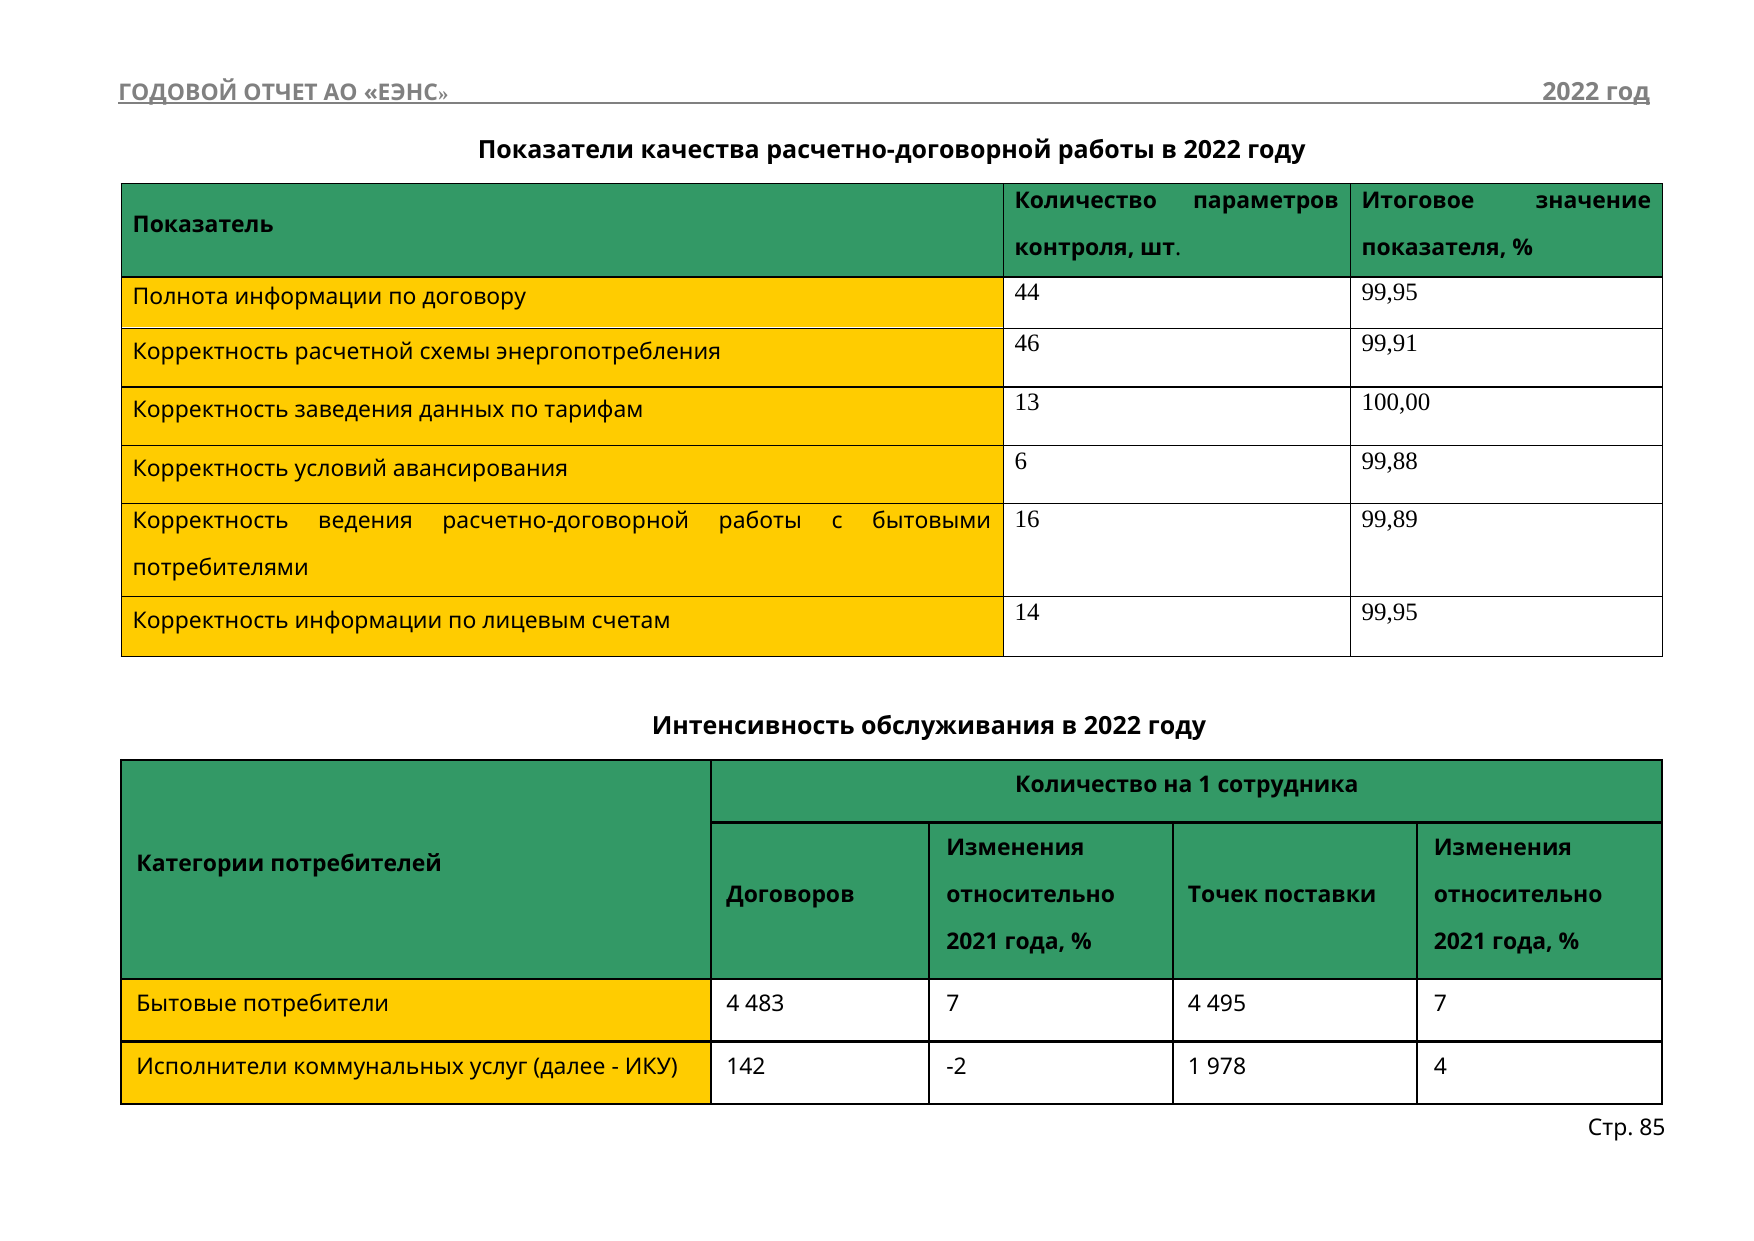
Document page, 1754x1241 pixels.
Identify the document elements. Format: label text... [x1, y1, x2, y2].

table_cell 99,95 [1351, 597, 1662, 656]
table_cell 4 495 [1174, 980, 1416, 1040]
table_header Показатель [122, 184, 1003, 276]
table_cell Корректность информации по лицевым счетам [122, 597, 1003, 656]
table_cell 14 [1004, 597, 1350, 656]
table_cell 7 [930, 980, 1172, 1040]
table_cell -2 [930, 1043, 1172, 1103]
table_cell 13 [1004, 388, 1350, 445]
table_header Количество на 1 сотрудника [712, 761, 1661, 821]
table_cell Изменения относительно 2021 года, % [930, 824, 1172, 978]
table_header Итоговое значение показателя, % [1351, 184, 1662, 276]
table_cell 100,00 [1351, 388, 1662, 445]
table_cell 99,91 [1351, 329, 1662, 386]
table_cell Бытовые потребители [122, 980, 710, 1040]
table_cell 7 [1418, 980, 1661, 1040]
table_cell Корректность ведения расчетно-договорной работы с бытовыми потребителями [122, 504, 1003, 596]
table_cell Корректность расчетной схемы энергопотребления [122, 329, 1003, 386]
text Показатели качества расчетно-договорной работы в 2022 году [118, 132, 1665, 166]
text Интенсивность обслуживания в 2022 году [118, 708, 1665, 742]
table_cell 142 [712, 1043, 928, 1103]
table_cell 99,89 [1351, 504, 1662, 596]
table_cell Корректность условий авансирования [122, 446, 1003, 503]
table_header Категории потребителей [122, 761, 710, 978]
table_cell Полнота информации по договору [122, 278, 1003, 327]
table_cell 6 [1004, 446, 1350, 503]
table_cell Изменения относительно 2021 года, % [1418, 824, 1661, 978]
table_cell Исполнители коммунальных услуг (далее - ИКУ) [122, 1043, 710, 1103]
table_cell 1 978 [1174, 1043, 1416, 1103]
table_cell Точек поставки [1174, 824, 1416, 978]
table_cell Договоров [712, 824, 928, 978]
table_cell 4 [1418, 1043, 1661, 1103]
table_cell 99,95 [1351, 278, 1662, 327]
table_cell 46 [1004, 329, 1350, 386]
table_header Количество параметров контроля, шт. [1004, 184, 1350, 276]
table_cell 16 [1004, 504, 1350, 596]
table_cell Корректность заведения данных по тарифам [122, 388, 1003, 445]
table_cell 44 [1004, 278, 1350, 327]
table_cell 4 483 [712, 980, 928, 1040]
table_cell 99,88 [1351, 446, 1662, 503]
